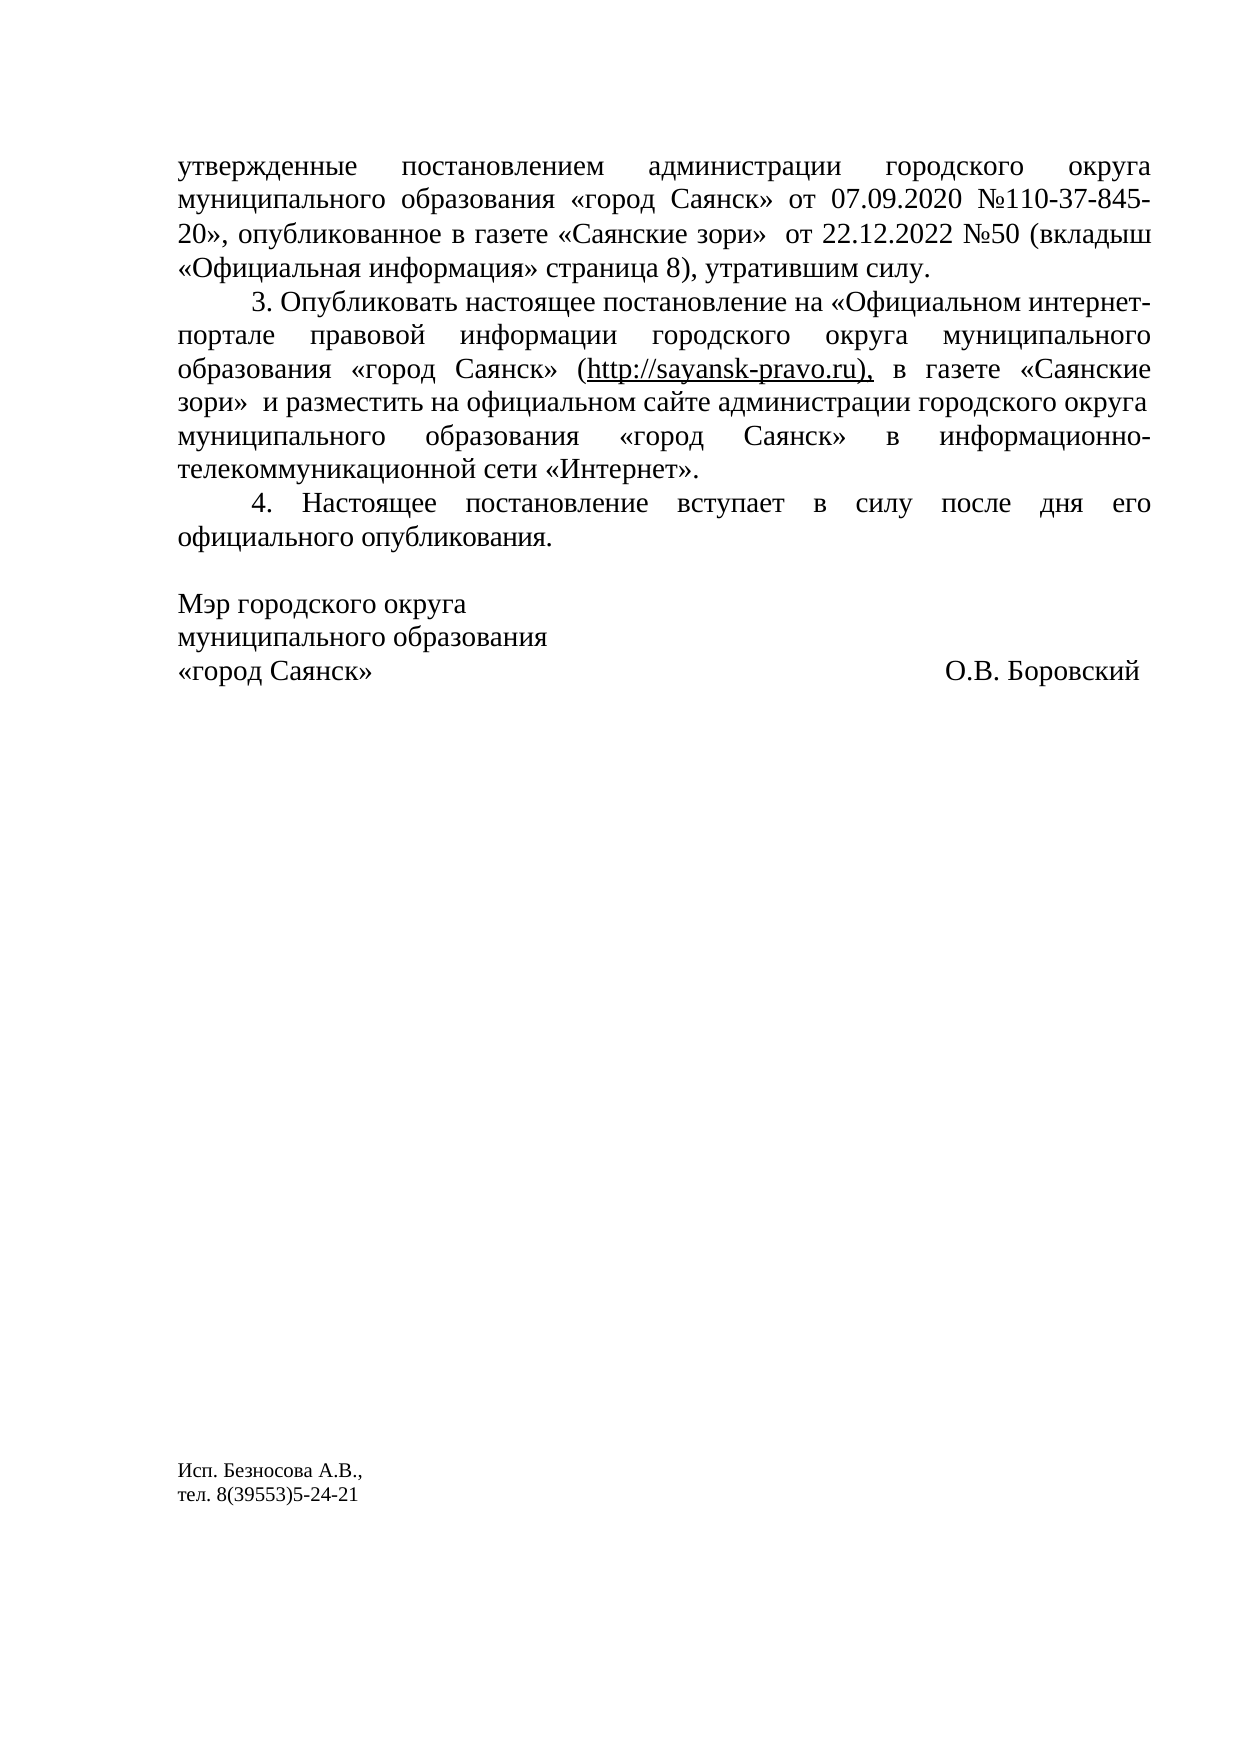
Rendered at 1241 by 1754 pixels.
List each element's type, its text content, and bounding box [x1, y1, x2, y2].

text «город Саянск» О.В. Боровский [177, 653, 1152, 686]
text 3. Опубликовать настоящее постановление на «Официальном интернет-портале правовой информации городского округа муниципального образования «город Саянск» (http://sayansk-pravo.ru), в газете «Саянские зори» и разместить на официальном сайте администрации городского округа [177, 284, 1152, 418]
text муниципального образования [177, 619, 1152, 653]
text тел. 8(39553)5-24-21 [177, 1482, 1152, 1506]
text 4. Настоящее постановление вступает в силу после дня его официального опубликования. [177, 485, 1152, 552]
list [177, 148, 1152, 284]
text Исп. Безносова А.В., [177, 1458, 1152, 1482]
text муниципального образования «город Саянск» в информационно-телекоммуникационной сети «Интернет». [177, 418, 1152, 485]
text Мэр городского округа [177, 586, 1152, 619]
